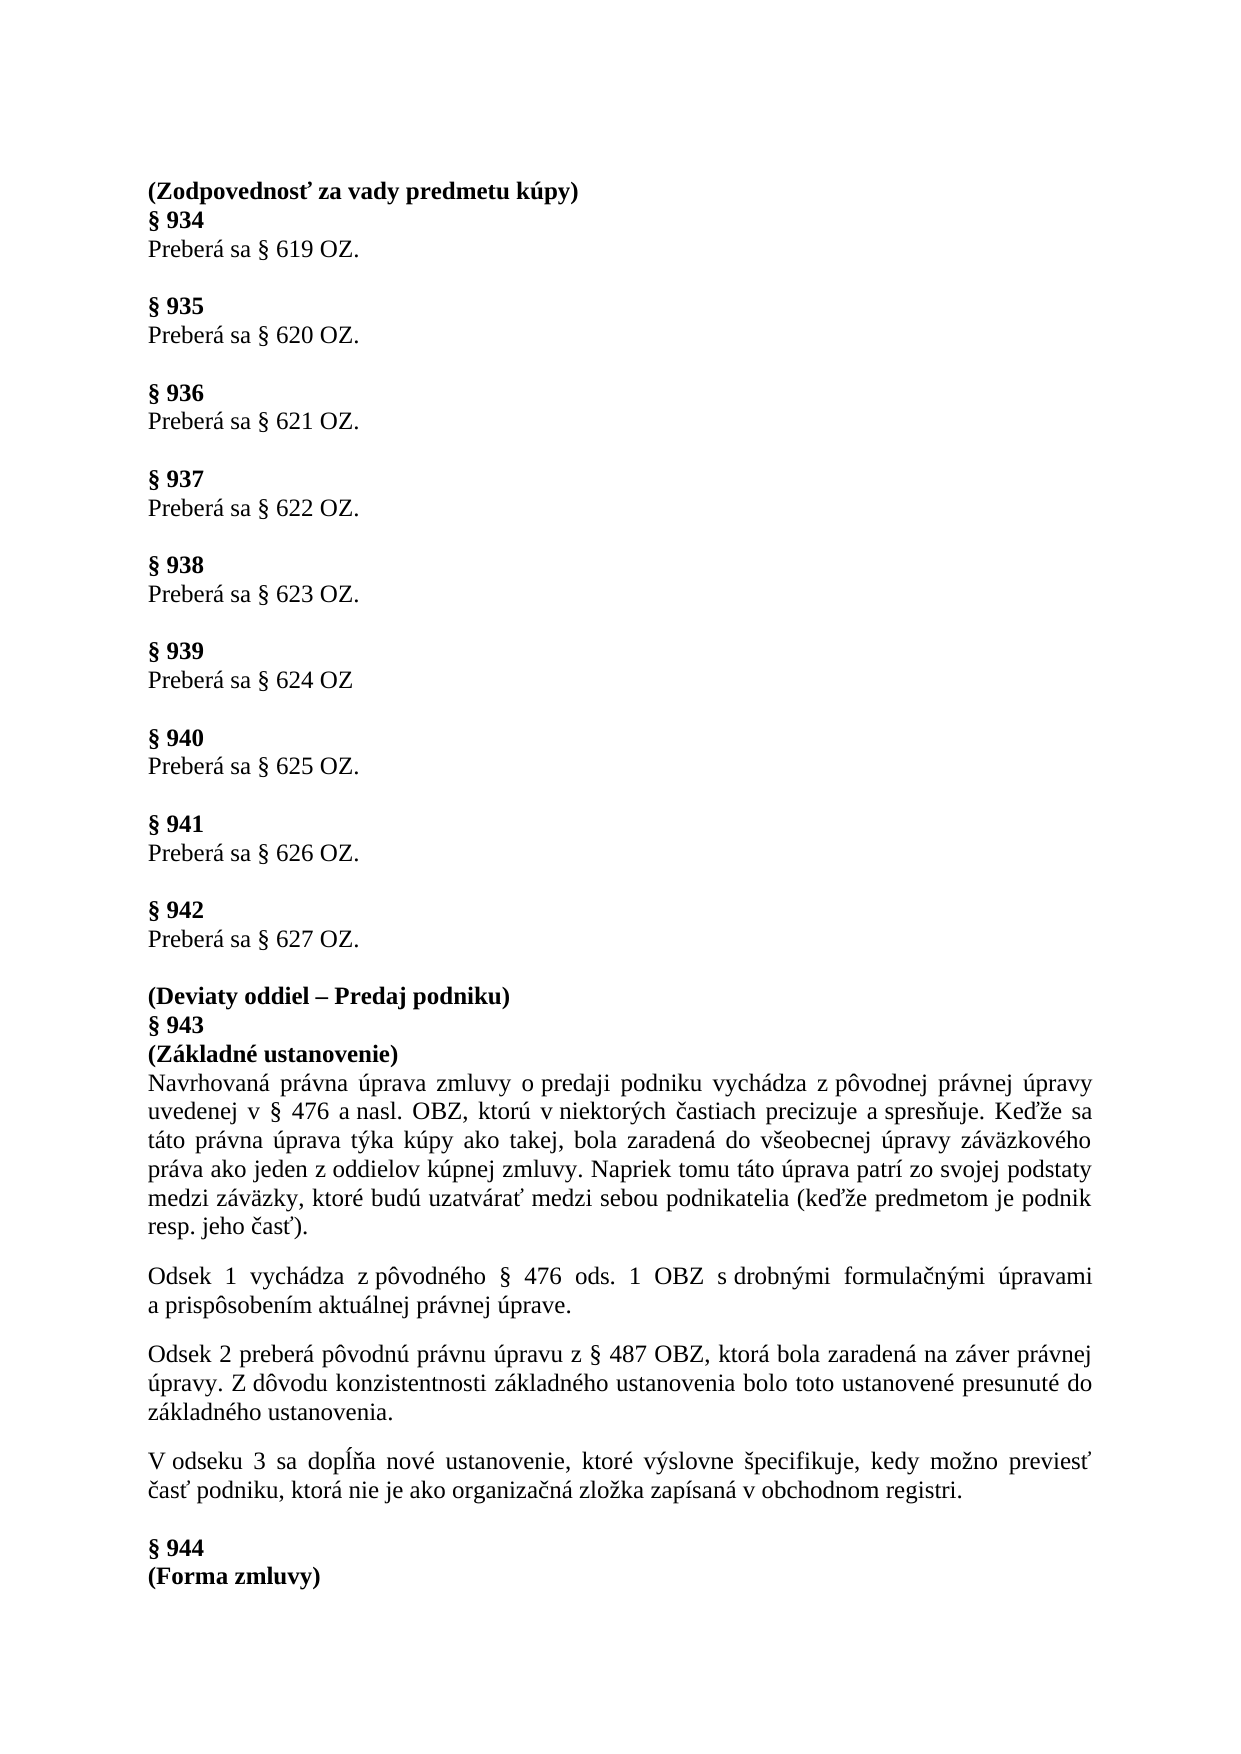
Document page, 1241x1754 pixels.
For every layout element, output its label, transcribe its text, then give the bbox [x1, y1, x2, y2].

text V odseku 3 sa dopĺňa nové ustanovenie, ktoré výslovne špecifikuje, kedy možno previesť časť podniku, ktorá nie je ako organizačná zložka zapísaná v obchodnom registri. [148, 1446, 1093, 1504]
text (Zodpovednosť za vady predmetu kúpy) [148, 176, 1093, 205]
text Preberá sa § 625 OZ. [148, 751, 1093, 780]
text Odsek 2 preberá pôvodnú právnu úpravu z § 487 OBZ, ktorá bola zaradená na záver právnej úpravy. Z dôvodu konzistentnosti základného ustanovenia bolo toto ustanovené presunuté do základného ustanovenia. [148, 1339, 1093, 1426]
text Preberá sa § 624 OZ [148, 665, 1093, 694]
text Preberá sa § 619 OZ. [148, 234, 1093, 263]
text Preberá sa § 623 OZ. [148, 579, 1093, 608]
text § 938 [148, 550, 1093, 579]
text Preberá sa § 621 OZ. [148, 406, 1093, 435]
text Navrhovaná právna úprava zmluvy o predaji podniku vychádza z pôvodnej právnej úpravy uvedenej v § 476 a nasl. OBZ, ktorú v niektorých častiach precizuje a spresňuje. Keďže sa táto právna úprava týka kúpy ako takej, bola zaradená do všeobecnej úpravy záväzkového práva ako jeden z oddielov kúpnej zmluvy. Napriek tomu táto úprava patrí zo svojej podstaty medzi záväzky, ktoré budú uzatvárať medzi sebou podnikatelia (keďže predmetom je podnik resp. jeho časť). [148, 1068, 1093, 1240]
text § 942 [148, 895, 1093, 924]
text Preberá sa § 622 OZ. [148, 493, 1093, 521]
text Odsek 1 vychádza z pôvodného § 476 ods. 1 OBZ s drobnými formulačnými úpravami a prispôsobením aktuálnej právnej úprave. [148, 1261, 1093, 1318]
text (Deviaty oddiel – Predaj podniku) [148, 981, 1093, 1010]
text Preberá sa § 620 OZ. [148, 320, 1093, 349]
text § 944 [148, 1533, 1093, 1561]
text § 937 [148, 464, 1093, 493]
text § 943 [148, 1010, 1093, 1039]
text § 935 [148, 291, 1093, 320]
text Preberá sa § 626 OZ. [148, 838, 1093, 866]
text § 940 [148, 723, 1093, 751]
text § 934 [148, 205, 1093, 234]
text § 941 [148, 809, 1093, 838]
text (Forma zmluvy) [148, 1561, 1093, 1590]
text § 939 [148, 636, 1093, 665]
text Preberá sa § 627 OZ. [148, 924, 1093, 953]
text (Základné ustanovenie) [148, 1039, 1093, 1068]
text § 936 [148, 378, 1093, 406]
